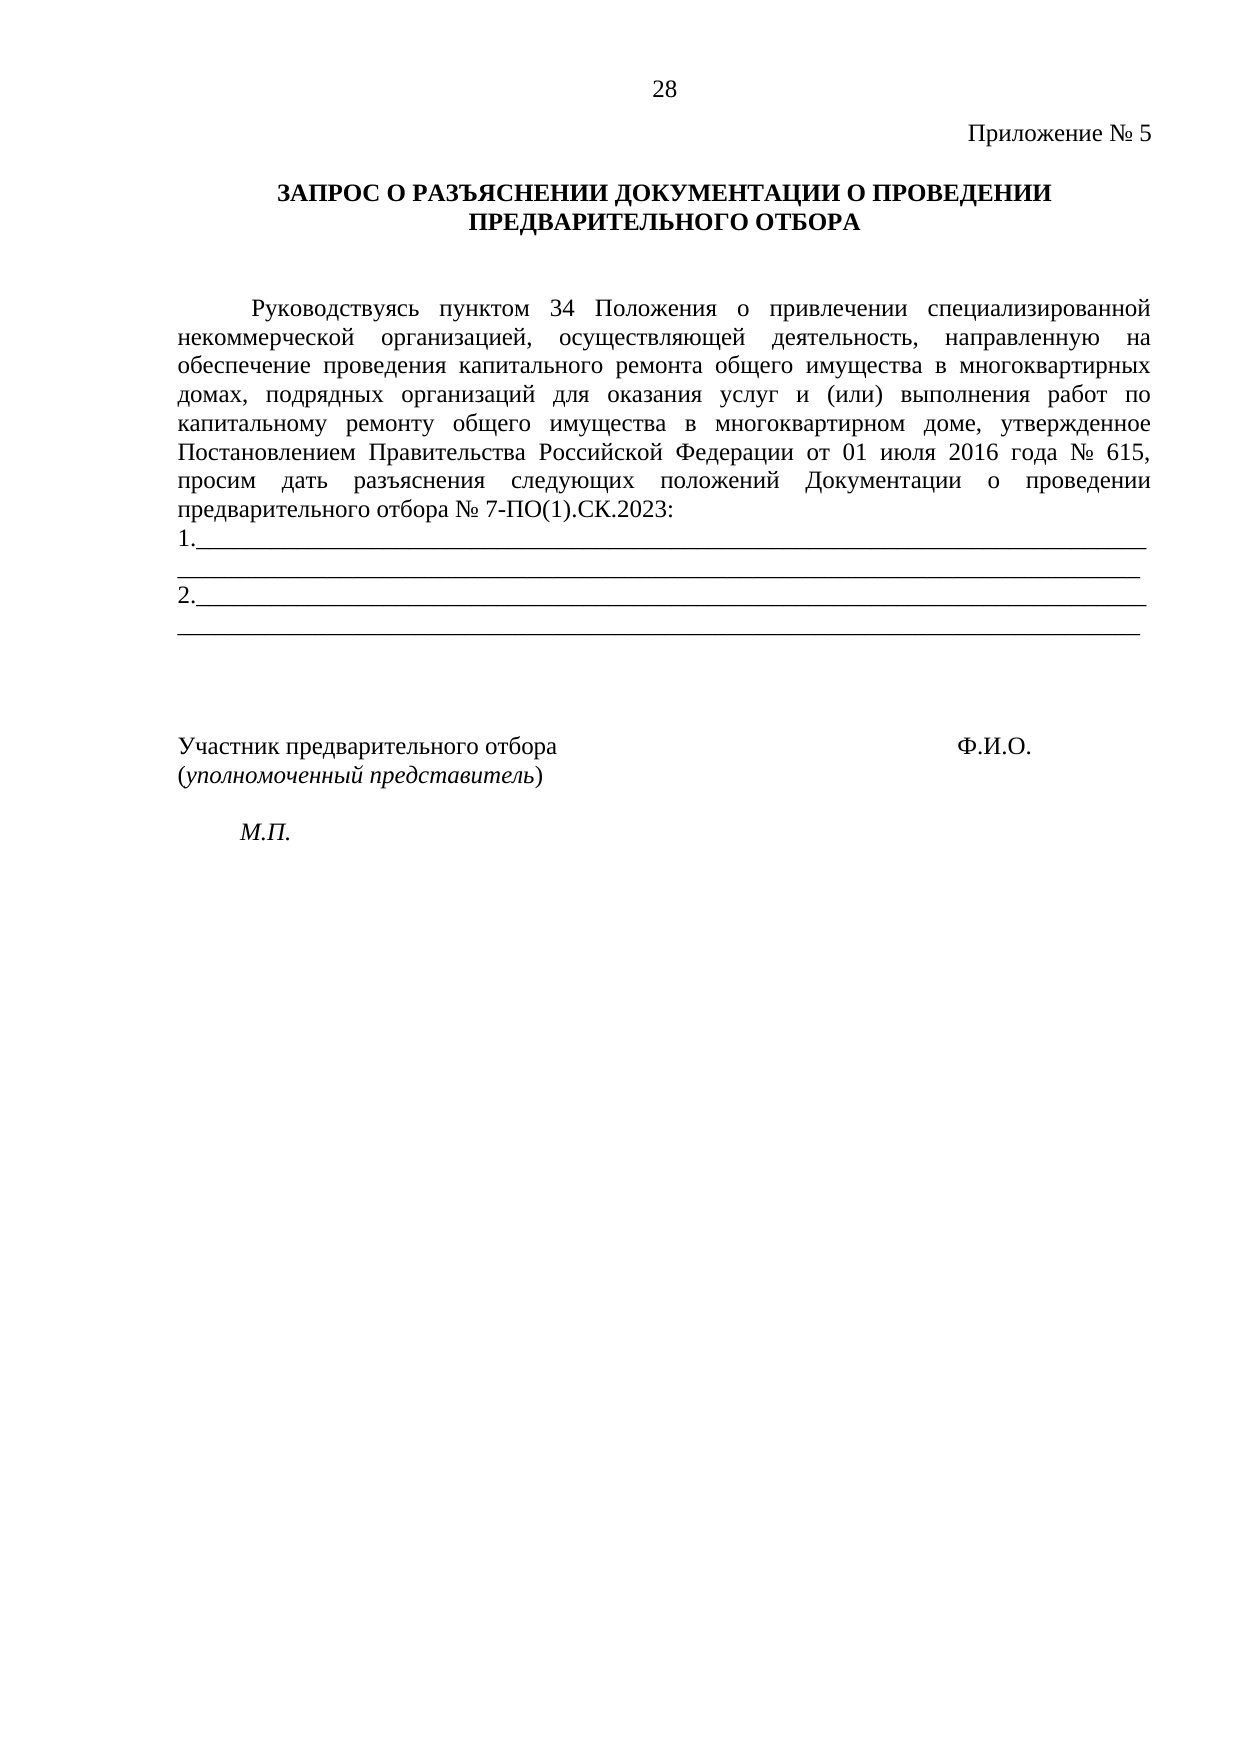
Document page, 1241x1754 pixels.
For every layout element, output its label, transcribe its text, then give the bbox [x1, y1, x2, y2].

text Руководствуясь пунктом 34 Положения о привлечении специализированной некоммерческой организацией, осуществляющей деятельность, направленную на обеспечение проведения капитального ремонта общего имущества в многоквартирных домах, подрядных организаций для оказания услуг и (или) выполнения работ по капитальному ремонту общего имущества в многоквартирном доме, утвержденное Постановлением Правительства Российской Федерации от 01 июля 2016 года № 615, просим дать разъяснения следующих положений Документации о проведении предварительного отбора № 7-ПО(1).СК.2023: [177, 293, 1152, 523]
text ЗАПРОС О РАЗЪЯСНЕНИИ ДОКУМЕНТАЦИИ О ПРОВЕДЕНИИ ПРЕДВАРИТЕЛЬНОГО ОТБОРА [177, 178, 1152, 235]
text 1._________________________________________________________________________________________________________________________________________________________2._________________________________________________________________________________________________________________________________________________________ [177, 523, 1152, 638]
text (уполномоченный представитель) [177, 760, 1152, 788]
text М.П. [177, 817, 1152, 846]
text Участник предварительного отбора Ф.И.О. [177, 731, 1152, 760]
text Приложение № 5 [177, 118, 1152, 147]
